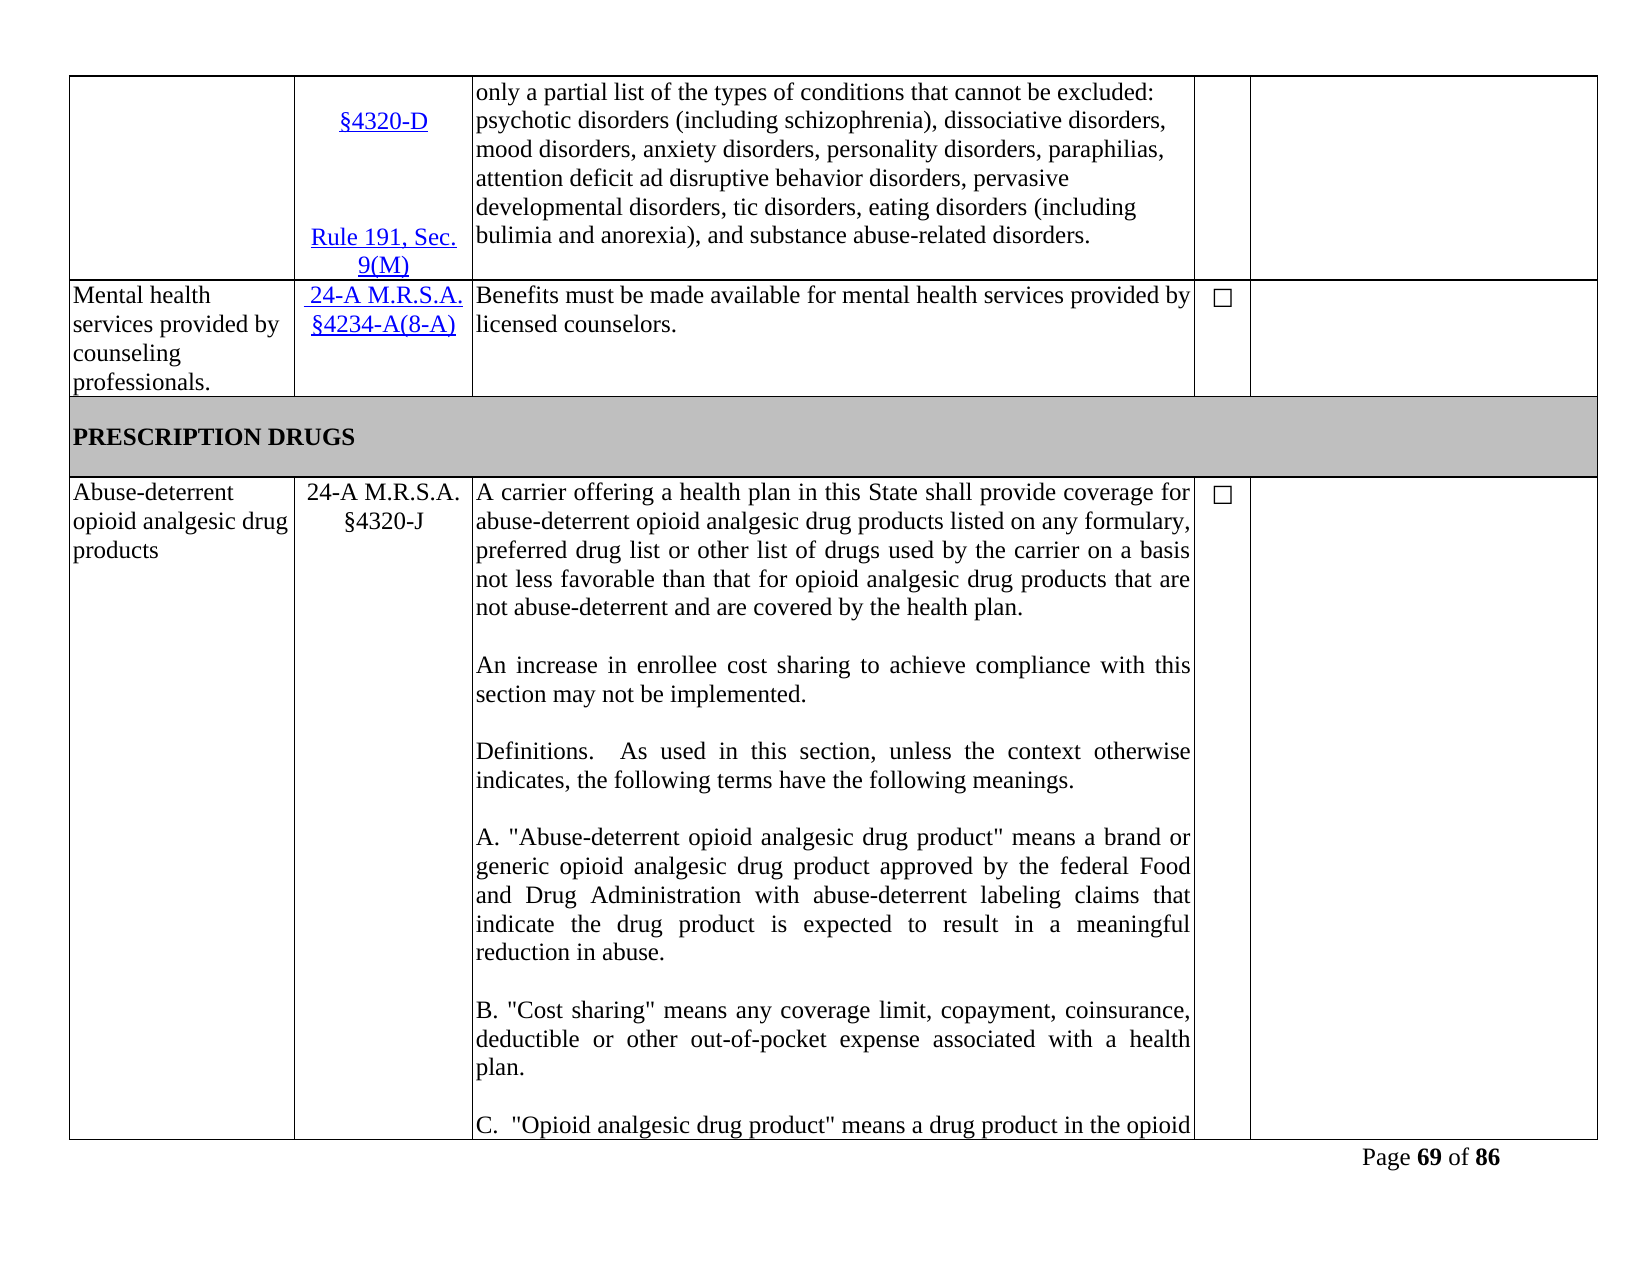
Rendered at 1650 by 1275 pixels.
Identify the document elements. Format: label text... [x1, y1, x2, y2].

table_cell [473, 77, 1194, 279]
table_cell ☐ [1195, 478, 1250, 1139]
table_cell 24-A M.R.S.A. §4234-A(8-A) [295, 281, 472, 396]
table_cell [1251, 478, 1597, 1139]
table_cell [1251, 77, 1597, 279]
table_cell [295, 478, 472, 1139]
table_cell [70, 77, 294, 279]
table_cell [473, 478, 1194, 1139]
table_cell Benefits must be made available for mental health services provided by licensed counselors. [473, 281, 1194, 396]
table_cell ☐ [1195, 281, 1250, 396]
table_cell Mental health services provided by counseling professionals. [70, 281, 294, 396]
table_cell Prescription Drugs [70, 397, 1597, 476]
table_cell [295, 77, 472, 279]
table_cell ☐ [1195, 77, 1250, 279]
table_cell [70, 478, 294, 1139]
table_cell [1251, 281, 1597, 396]
